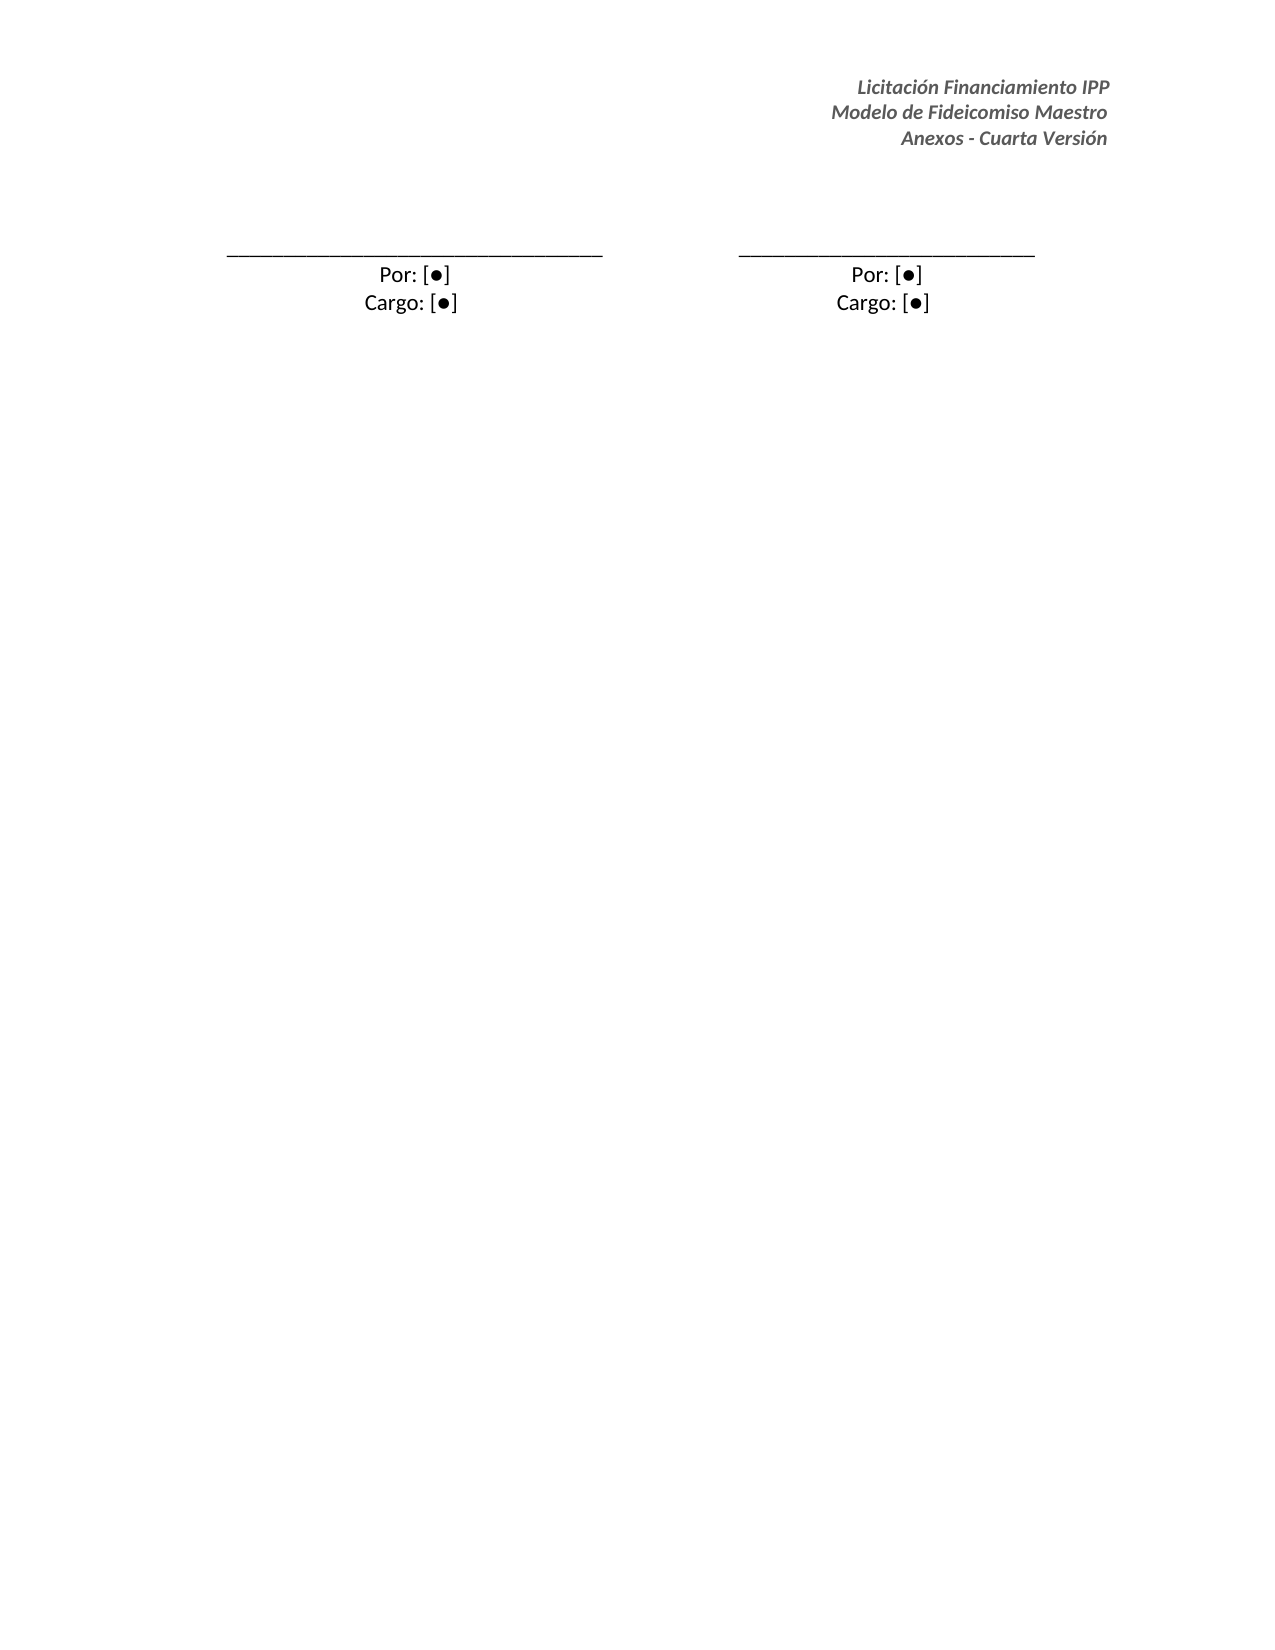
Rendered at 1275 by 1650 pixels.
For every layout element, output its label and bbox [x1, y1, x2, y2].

table_header [664, 176, 1109, 317]
table_header [165, 176, 664, 317]
